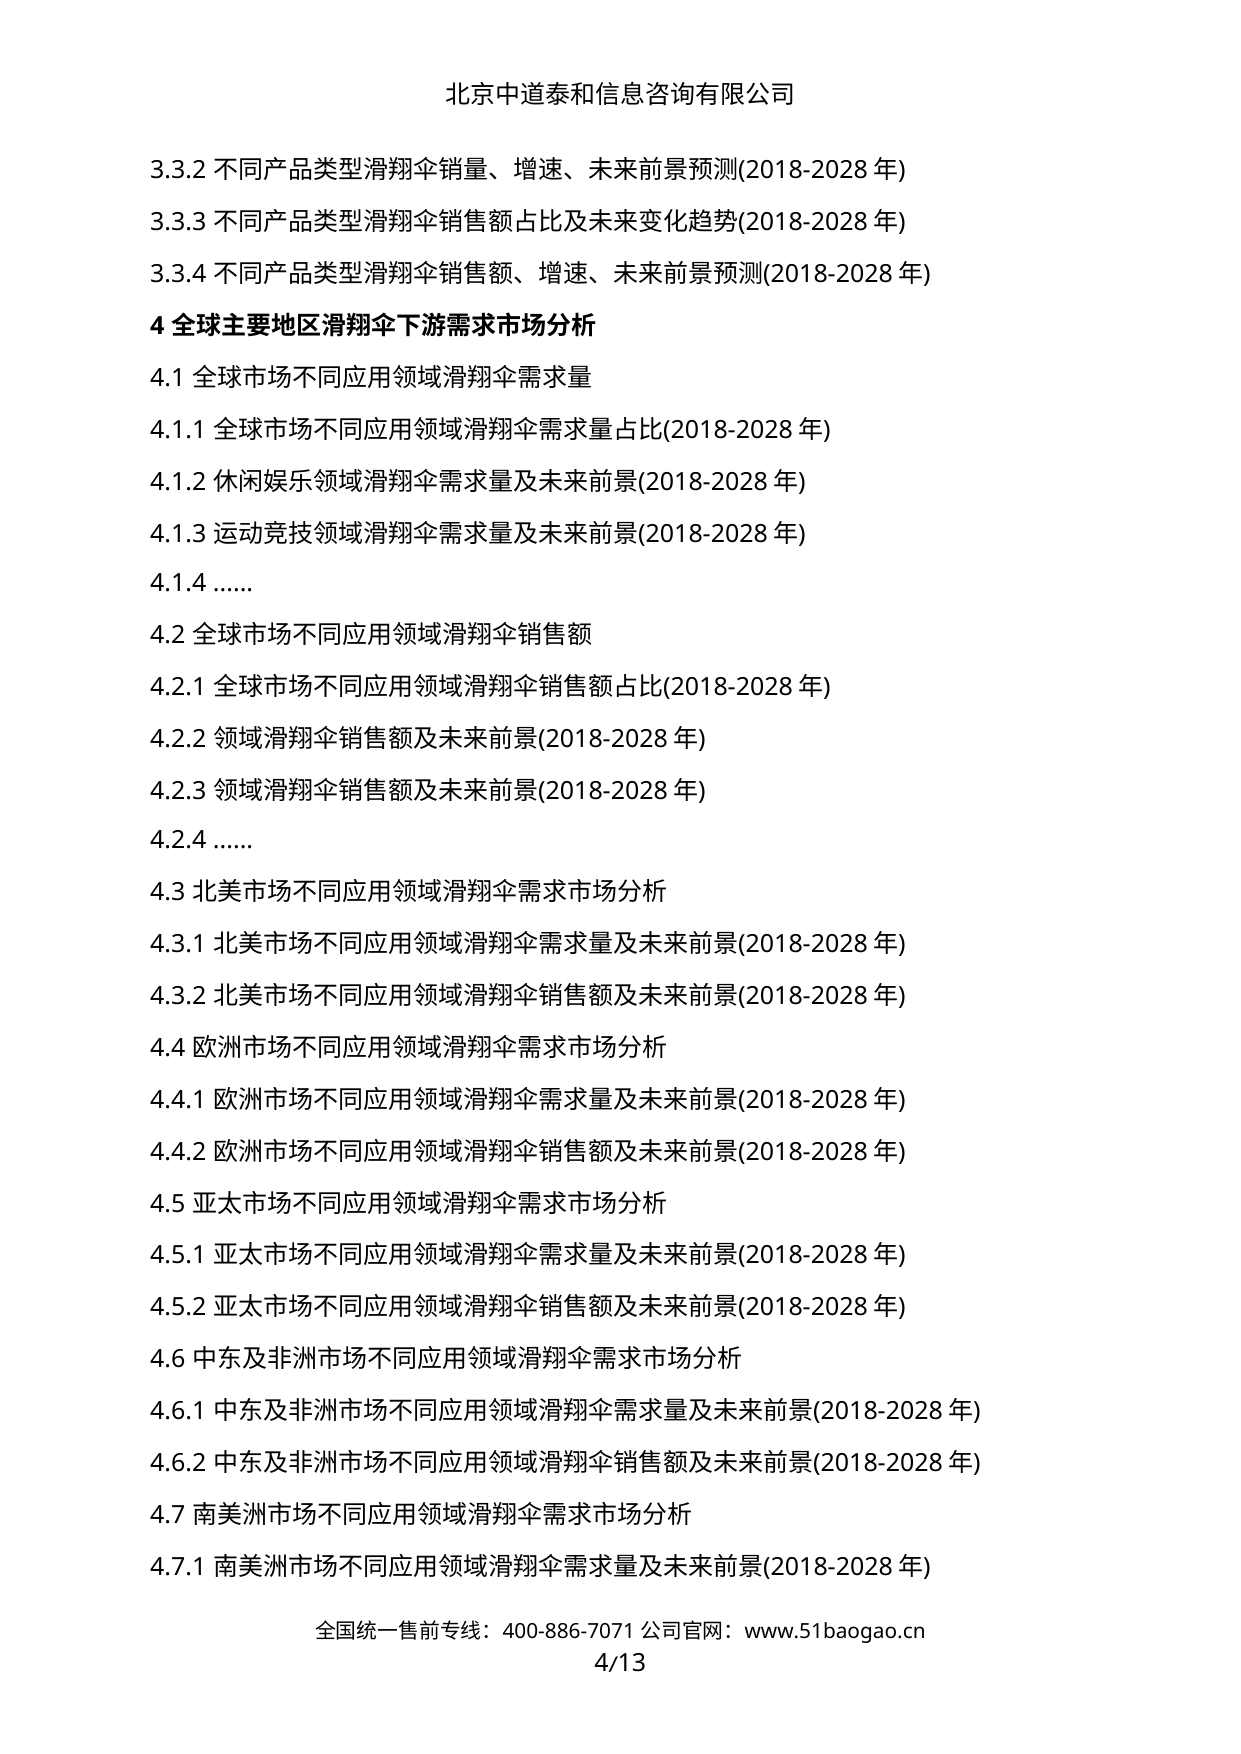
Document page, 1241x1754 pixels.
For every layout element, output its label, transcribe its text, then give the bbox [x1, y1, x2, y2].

text 4.4.2 欧洲市场不同应用领域滑翔伞销售额及未来前景(2018-2028年) [150, 1131, 1090, 1167]
text 4.3.2 北美市场不同应用领域滑翔伞销售额及未来前景(2018-2028年) [150, 976, 1090, 1012]
text 3.3.4 不同产品类型滑翔伞销售额、增速、未来前景预测(2018-2028年) [150, 254, 1090, 290]
text 4.7 南美洲市场不同应用领域滑翔伞需求市场分析 [150, 1494, 1090, 1531]
text 4.6 中东及非洲市场不同应用领域滑翔伞需求市场分析 [150, 1339, 1090, 1375]
text 4.4.1 欧洲市场不同应用领域滑翔伞需求量及未来前景(2018-2028年) [150, 1079, 1090, 1116]
text 4.2.4 ...... [150, 822, 1090, 856]
text 4.1.2 休闲娱乐领域滑翔伞需求量及未来前景(2018-2028年) [150, 461, 1090, 497]
text 3.3.2 不同产品类型滑翔伞销量、增速、未来前景预测(2018-2028年) [150, 150, 1090, 186]
text 4.2.1 全球市场不同应用领域滑翔伞销售额占比(2018-2028年) [150, 667, 1090, 703]
text 4.3 北美市场不同应用领域滑翔伞需求市场分析 [150, 872, 1090, 908]
text 4.3.1 北美市场不同应用领域滑翔伞需求量及未来前景(2018-2028年) [150, 924, 1090, 960]
text 4.6.2 中东及非洲市场不同应用领域滑翔伞销售额及未来前景(2018-2028年) [150, 1442, 1090, 1479]
text 3.3.3 不同产品类型滑翔伞销售额占比及未来变化趋势(2018-2028年) [150, 202, 1090, 238]
text 4.4 欧洲市场不同应用领域滑翔伞需求市场分析 [150, 1027, 1090, 1064]
text 4.1.4 ...... [150, 565, 1090, 599]
text 4 全球主要地区滑翔伞下游需求市场分析 [150, 306, 1090, 342]
text 4.5 亚太市场不同应用领域滑翔伞需求市场分析 [150, 1183, 1090, 1219]
text 4.2.3 领域滑翔伞销售额及未来前景(2018-2028年) [150, 770, 1090, 807]
text 4.2 全球市场不同应用领域滑翔伞销售额 [150, 615, 1090, 651]
text 4.7.1 南美洲市场不同应用领域滑翔伞需求量及未来前景(2018-2028年) [150, 1546, 1090, 1582]
text 4.2.2 领域滑翔伞销售额及未来前景(2018-2028年) [150, 718, 1090, 755]
text 4.1 全球市场不同应用领域滑翔伞需求量 [150, 357, 1090, 394]
text 4.1.1 全球市场不同应用领域滑翔伞需求量占比(2018-2028年) [150, 409, 1090, 446]
text 4.5.2 亚太市场不同应用领域滑翔伞销售额及未来前景(2018-2028年) [150, 1287, 1090, 1323]
text 4.1.3 运动竞技领域滑翔伞需求量及未来前景(2018-2028年) [150, 513, 1090, 549]
text 4.6.1 中东及非洲市场不同应用领域滑翔伞需求量及未来前景(2018-2028年) [150, 1391, 1090, 1427]
text 4.5.1 亚太市场不同应用领域滑翔伞需求量及未来前景(2018-2028年) [150, 1235, 1090, 1271]
